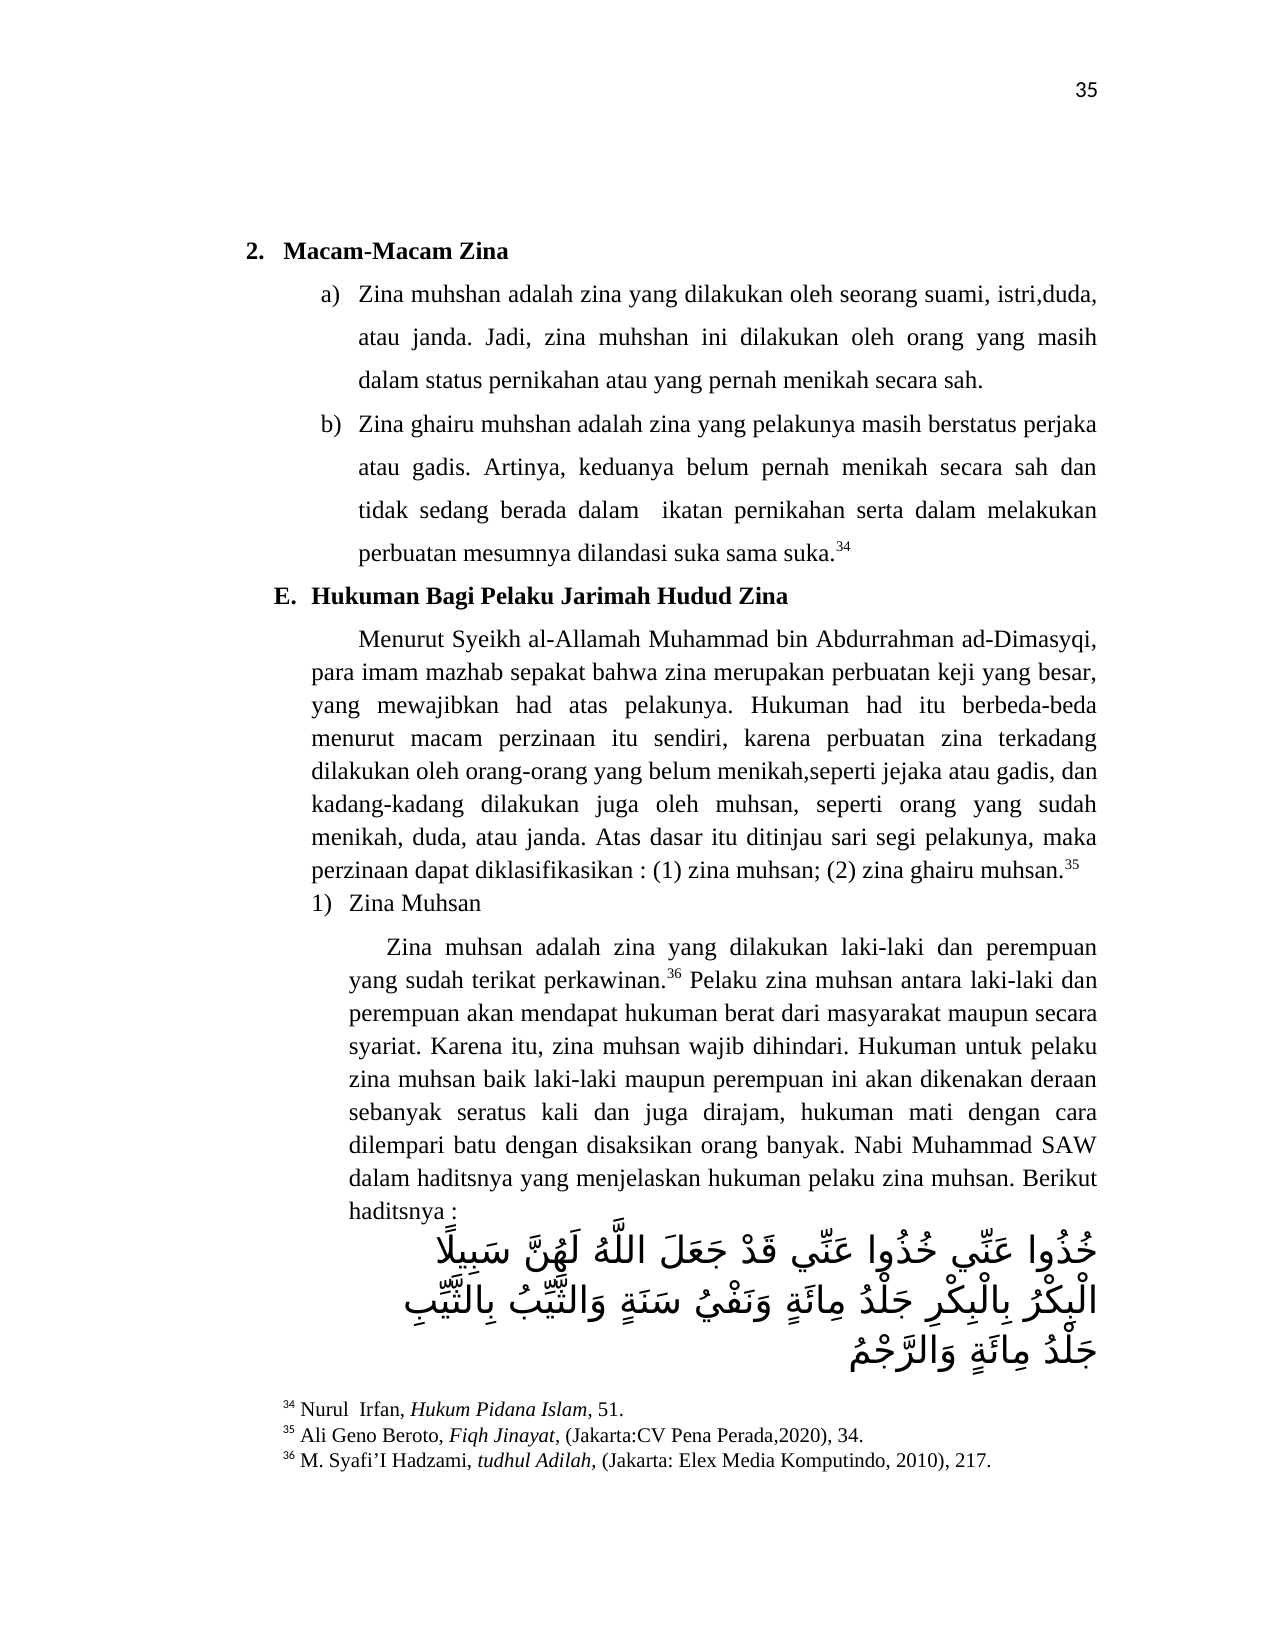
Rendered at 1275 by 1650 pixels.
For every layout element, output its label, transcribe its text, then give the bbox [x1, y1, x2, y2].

list Macam-Macam Zina [246, 236, 1098, 265]
list Zina muhsan adalah zina yang dilakukan laki-laki dan perempuan yang sudah terikat perkawinan. Pelaku zina muhsan antara laki-laki dan perempuan akan mendapat hukuman berat dari masyarakat maupun secara syariat. Karena itu, zina muhsan wajib dihindari. Hukuman untuk pelaku zina muhsan baik laki-laki maupun perempuan ini akan dikenakan deraan sebanyak seratus kali dan juga dirajam, hukuman mati dengan cara dilempari batu dengan disaksikan orang banyak. Nabi Muhammad SAW dalam haditsnya yang menjelaskan hukuman pelaku zina muhsan. Berikut haditsnya : [349, 932, 1098, 1224]
list Hukuman Bagi Pelaku Jarimah Hudud Zina [274, 581, 1098, 610]
list خُذُوا عَنِّي خُذُوا عَنِّي قَدْ جَعَلَ اللَّهُ لَهُنَّ سَبِيلًا الْبِكْرُ بِالْبِكْرِ جَلْدُ مِائَةٍ وَنَفْيُ سَنَةٍ وَالثَّيِّبُ بِالثَّيِّبِ جَلْدُ مِائَةٍ وَالرَّجْمُ [349, 1229, 1098, 1373]
list Zina ghairu muhshan adalah zina yang pelakunya masih berstatus perjaka atau gadis. Artinya, keduanya belum pernah menikah secara sah dan tidak sedang berada dalam ikatan pernikahan serta dalam melakukan perbuatan mesumnya dilandasi suka sama suka. [321, 409, 1098, 567]
list Zina Muhsan [311, 888, 1098, 917]
list Menurut Syeikh al-Allamah Muhammad bin Abdurrahman ad-Dimasyqi, para imam mazhab sepakat bahwa zina merupakan perbuatan keji yang besar, yang mewajibkan had atas pelakunya. Hukuman had itu berbeda-beda menurut macam perzinaan itu sendiri, karena perbuatan zina terkadang dilakukan oleh orang-orang yang belum menikah,seperti jejaka atau gadis, dan kadang-kadang dilakukan juga oleh muhsan, seperti orang yang sudah menikah, duda, atau janda. Atas dasar itu ditinjau sari segi pelakunya, maka perzinaan dapat diklasifikasikan : (1) zina muhsan; (2) zina ghairu muhsan. [311, 624, 1098, 884]
list Zina muhshan adalah zina yang dilakukan oleh seorang suami, istri,duda, atau janda. Jadi, zina muhshan ini dilakukan oleh orang yang masih dalam status pernikahan atau yang pernah menikah secara sah. [321, 279, 1098, 394]
